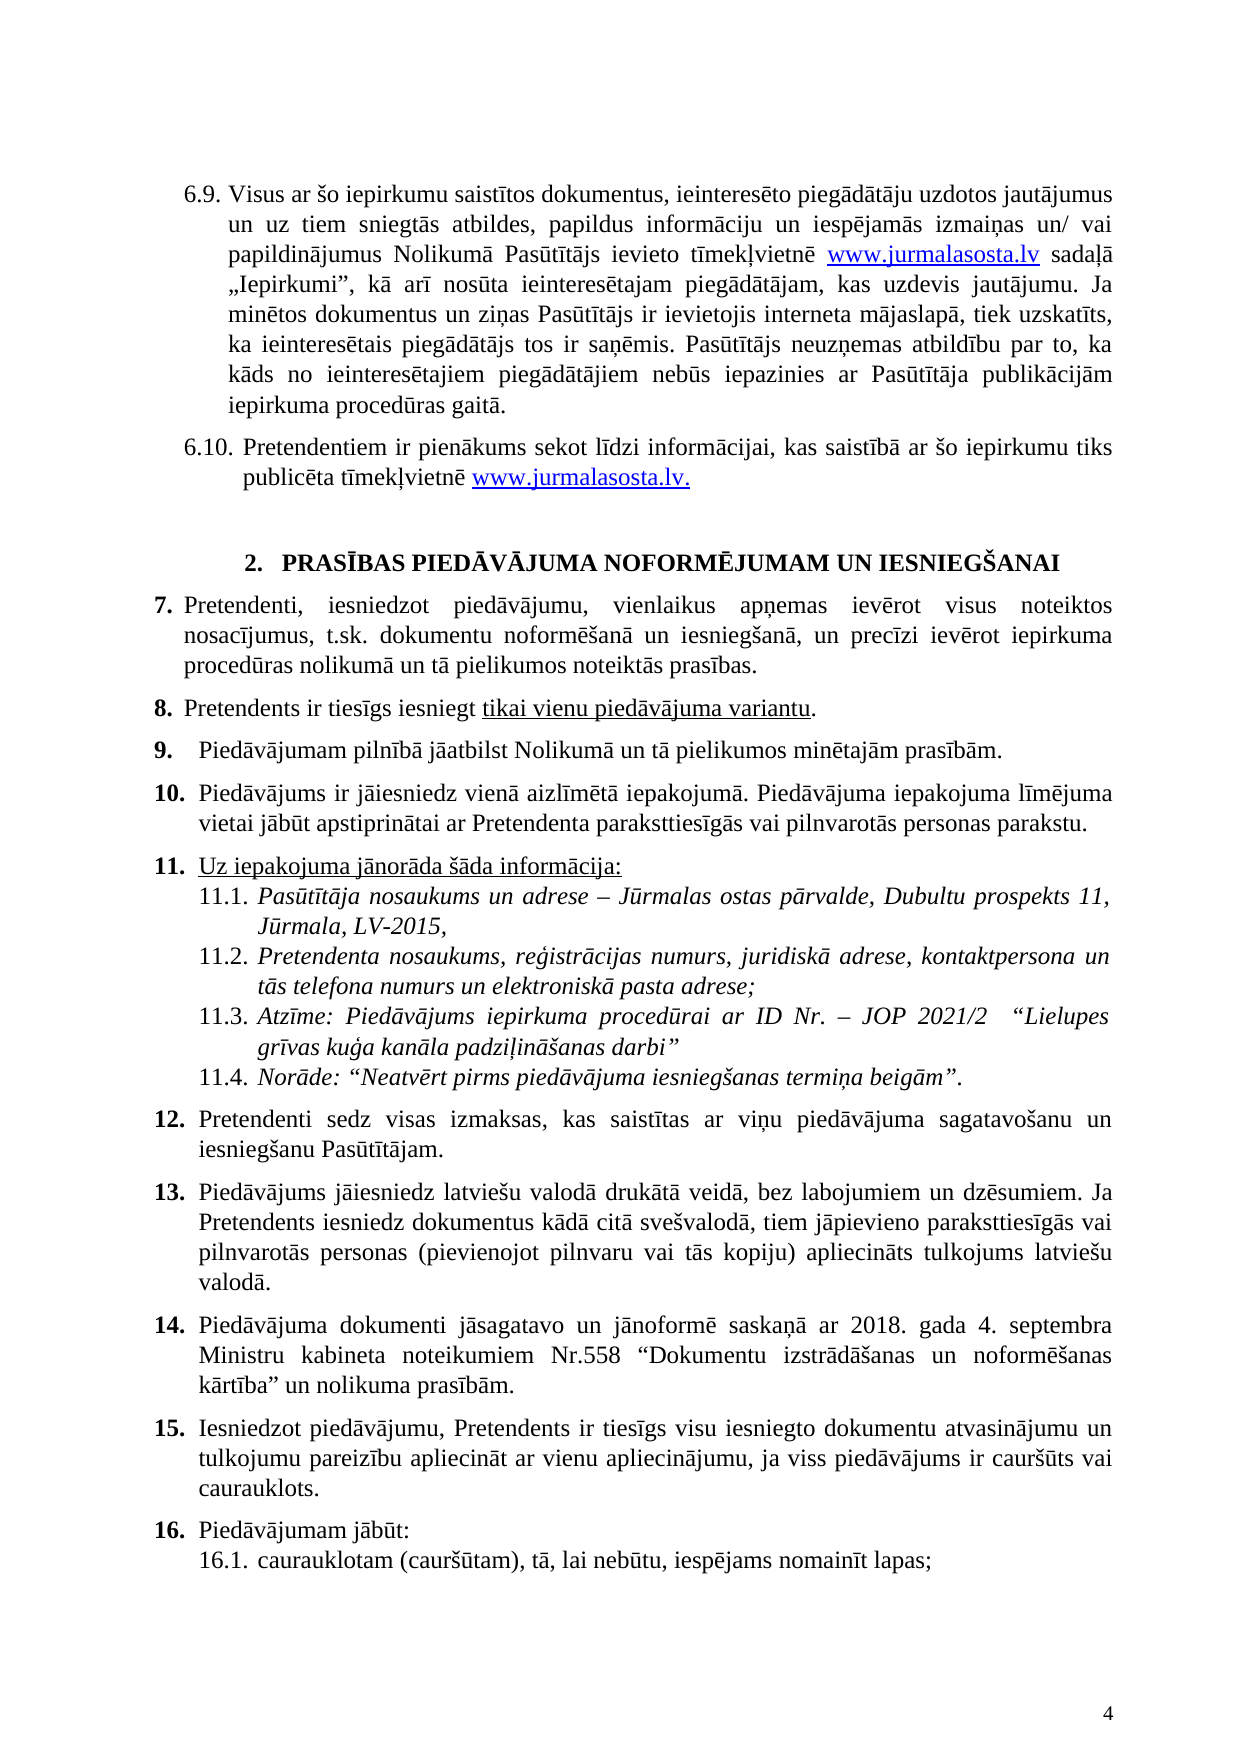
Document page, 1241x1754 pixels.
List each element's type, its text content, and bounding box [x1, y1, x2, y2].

list Uz iepakojuma jānorāda šāda informācija: [154, 851, 1113, 880]
list Iesniedzot piedāvājumu, Pretendents ir tiesīgs visu iesniegto dokumentu atvasinājumu un tulkojumu pareizību apliecināt ar vienu apliecinājumu, ja viss piedāvājums ir cauršūts vai caurauklots. [154, 1413, 1113, 1502]
list caurauklotam (cauršūtam), tā, lai nebūtu, iespējams nomainīt lapas; [198, 1546, 1113, 1574]
list Piedāvājums ir jāiesniedz vienā aizlīmētā iepakojumā. Piedāvājuma iepakojuma līmējuma vietai jābūt apstiprinātai ar Pretendenta paraksttiesīgās vai pilnvarotās personas parakstu. [154, 778, 1113, 837]
list Pretendenti sedz visas izmaksas, kas saistītas ar viņu piedāvājuma sagatavošanu un iesniegšanu Pasūtītājam. [154, 1104, 1113, 1163]
list Piedāvājumam jābūt: [154, 1516, 1113, 1544]
list PRASĪBAS PIEDĀVĀJUMA NOFORMĒJUMAM UN IESNIEGŠANAI [191, 548, 1113, 576]
list Pretendenta nosaukums, reģistrācijas numurs, juridiskā adrese, kontaktpersona un tās telefona numurs un elektroniskā pasta adrese; [198, 941, 1113, 1000]
list Atzīme: Piedāvājums iepirkuma procedūrai ar ID Nr. – JOP 2021/2 “Lielupes grīvas kuģa kanāla padziļināšanas darbi” [198, 1001, 1113, 1060]
list Visus ar šo iepirkumu saistītos dokumentus, ieinteresēto piegādātāju uzdotos jautājumus un uz tiem sniegtās atbildes, papildus informāciju un iespējamās izmaiņas un/ vai papildinājumus Nolikumā Pasūtītājs ievieto tīmekļvietnē www.jurmalasosta.lv sadaļā „Iepirkumi”, kā arī nosūta ieinteresētajam piegādātājam, kas uzdevis jautājumu. Ja minētos dokumentus un ziņas Pasūtītājs ir ievietojis interneta mājaslapā, tiek uzskatīts, ka ieinteresētais piegādātājs tos ir saņēmis. Pasūtītājs neuzņemas atbildību par to, ka kāds no ieinteresētajiem piegādātājiem nebūs iepazinies ar Pasūtītāja publikācijām iepirkuma procedūras gaitā. [183, 179, 1113, 418]
list Pretendents ir tiesīgs iesniegt tikai vienu piedāvājuma variantu. [154, 693, 1113, 722]
list Pasūtītāja nosaukums un adrese – Jūrmalas ostas pārvalde, Dubultu prospekts 11, Jūrmala, LV-2015, [198, 881, 1113, 940]
list Pretendentiem ir pienākums sekot līdzi informācijai, kas saistībā ar šo iepirkumu tiks publicēta tīmekļvietnē www.jurmalasosta.lv. [183, 432, 1113, 491]
list Piedāvājums jāiesniedz latviešu valodā drukātā veidā, bez labojumiem un dzēsumiem. Ja Pretendents iesniedz dokumentus kādā citā svešvalodā, tiem jāpievieno paraksttiesīgās vai pilnvarotās personas (pievienojot pilnvaru vai tās kopiju) apliecināts tulkojums latviešu valodā. [154, 1177, 1113, 1296]
list Piedāvājuma dokumenti jāsagatavo un jānoformē saskaņā ar 2018. gada 4. septembra Ministru kabineta noteikumiem Nr.558 “Dokumentu izstrādāšanas un noformēšanas kārtība” un nolikuma prasībām. [154, 1310, 1113, 1399]
list Piedāvājumam pilnībā jāatbilst Nolikumā un tā pielikumos minētajām prasībām. [154, 736, 1113, 764]
list Pretendenti, iesniedzot piedāvājumu, vienlaikus apņemas ievērot visus noteiktos nosacījumus, t.sk. dokumentu noformēšanā un iesniegšanā, un precīzi ievērot iepirkuma procedūras nolikumā un tā pielikumos noteiktās prasības. [154, 590, 1113, 679]
list Norāde: “Neatvērt pirms piedāvājuma iesniegšanas termiņa beigām”. [198, 1062, 1113, 1090]
